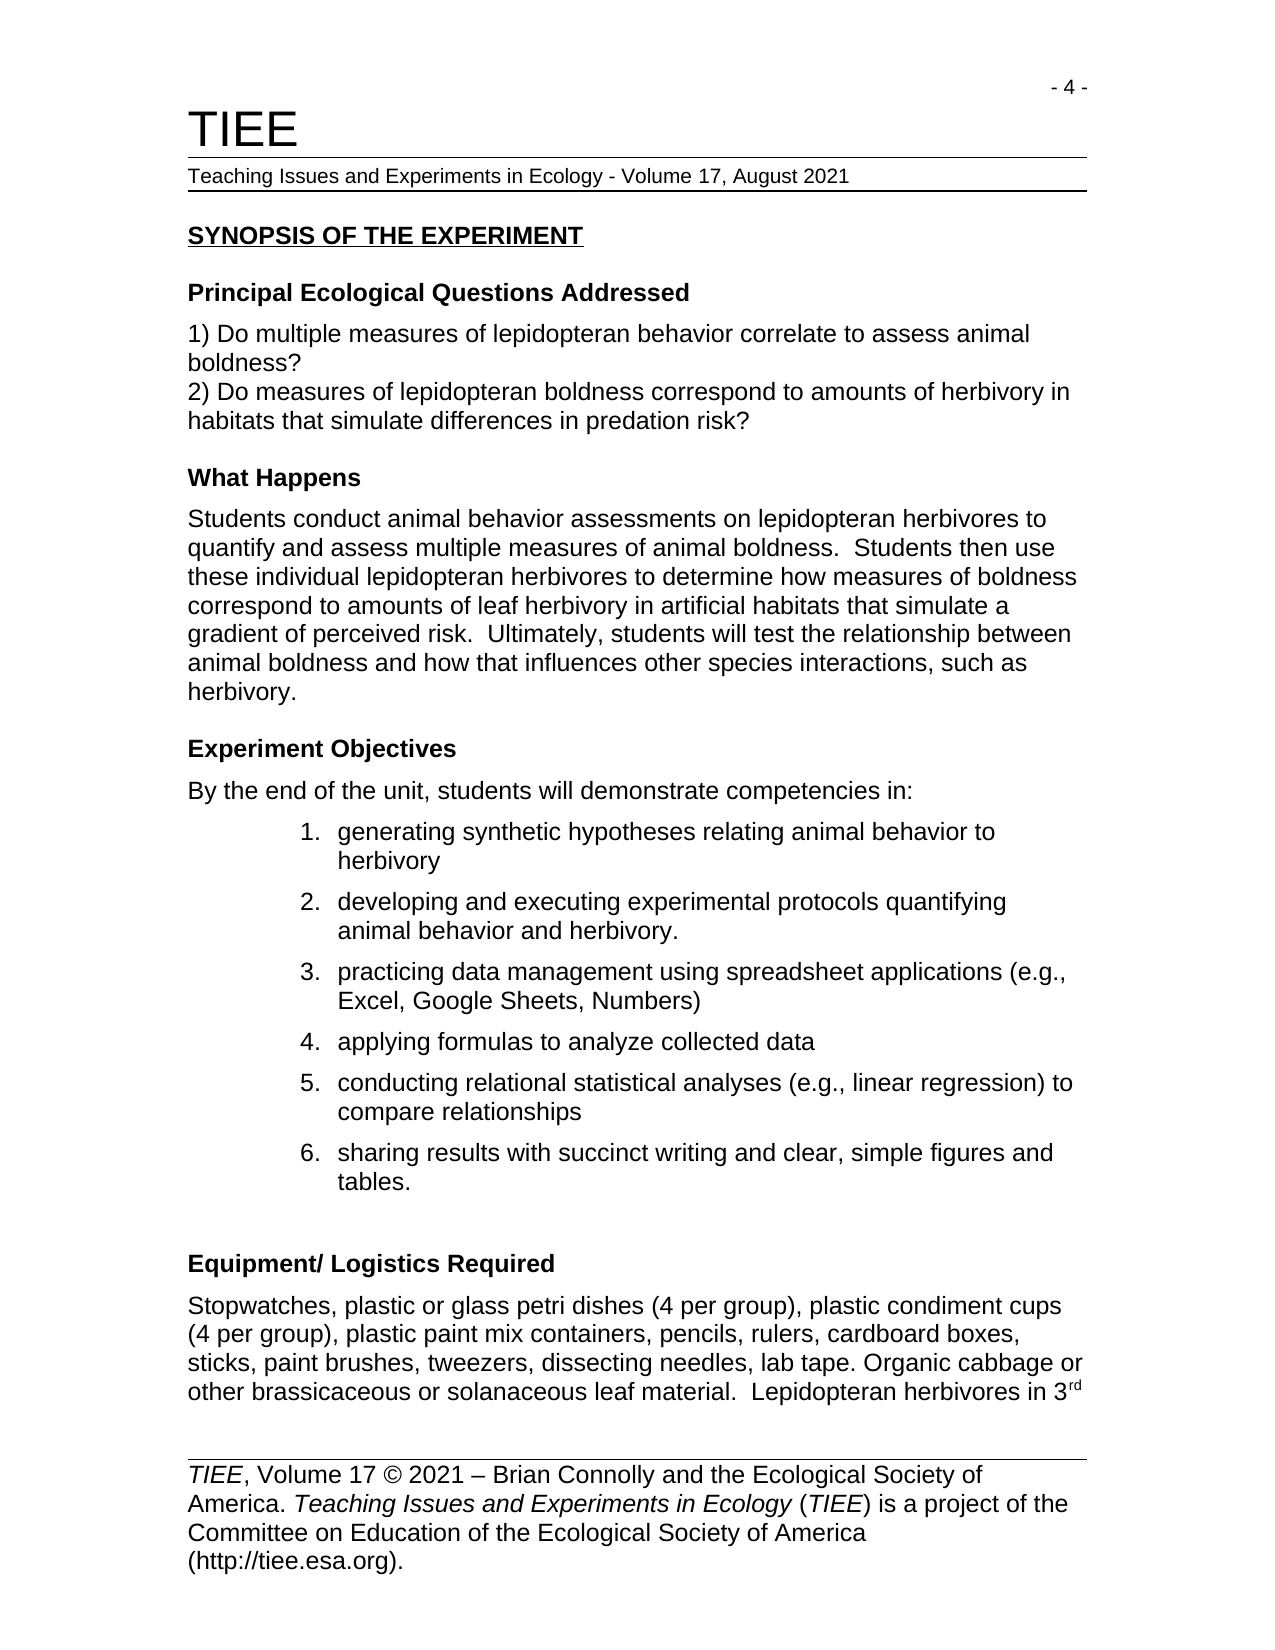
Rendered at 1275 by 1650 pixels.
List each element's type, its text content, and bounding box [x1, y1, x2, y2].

list sharing results with succinct writing and clear, simple figures and tables. [300, 1138, 1087, 1196]
text Principal Ecological Questions Addressed [187, 278, 1087, 307]
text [187, 1291, 1087, 1406]
text 2) Do measures of lepidopteran boldness correspond to amounts of herbivory in habitats that simulate differences in predation risk? [187, 377, 1087, 434]
text Experiment Objectives [187, 734, 1087, 763]
list generating synthetic hypotheses relating animal behavior to herbivory [300, 817, 1087, 874]
list developing and executing experimental protocols quantifying animal behavior and herbivory. [300, 887, 1087, 944]
list conducting relational statistical analyses (e.g., linear regression) to compare relationships [300, 1068, 1087, 1126]
text By the end of the unit, students will demonstrate competencies in: [187, 776, 1087, 804]
list practicing data management using spreadsheet applications (e.g., Excel, Google Sheets, Numbers) [300, 957, 1087, 1014]
text Students conduct animal behavior assessments on lepidopteran herbivores to quantify and assess multiple measures of animal boldness. Students then use these individual lepidopteran herbivores to determine how measures of boldness correspond to amounts of leaf herbivory in artificial habitats that simulate a gradient of perceived risk. Ultimately, students will test the relationship between animal boldness and how that influences other species interactions, such as herbivory. [187, 504, 1087, 706]
text What Happens [187, 463, 1087, 492]
list applying formulas to analyze collected data [300, 1027, 1087, 1056]
text SYNOPSIS OF THE EXPERIMENT [187, 221, 1087, 249]
text Equipment/ Logistics Required [187, 1249, 1087, 1278]
text 1) Do multiple measures of lepidopteran behavior correlate to assess animal boldness? [187, 319, 1087, 377]
